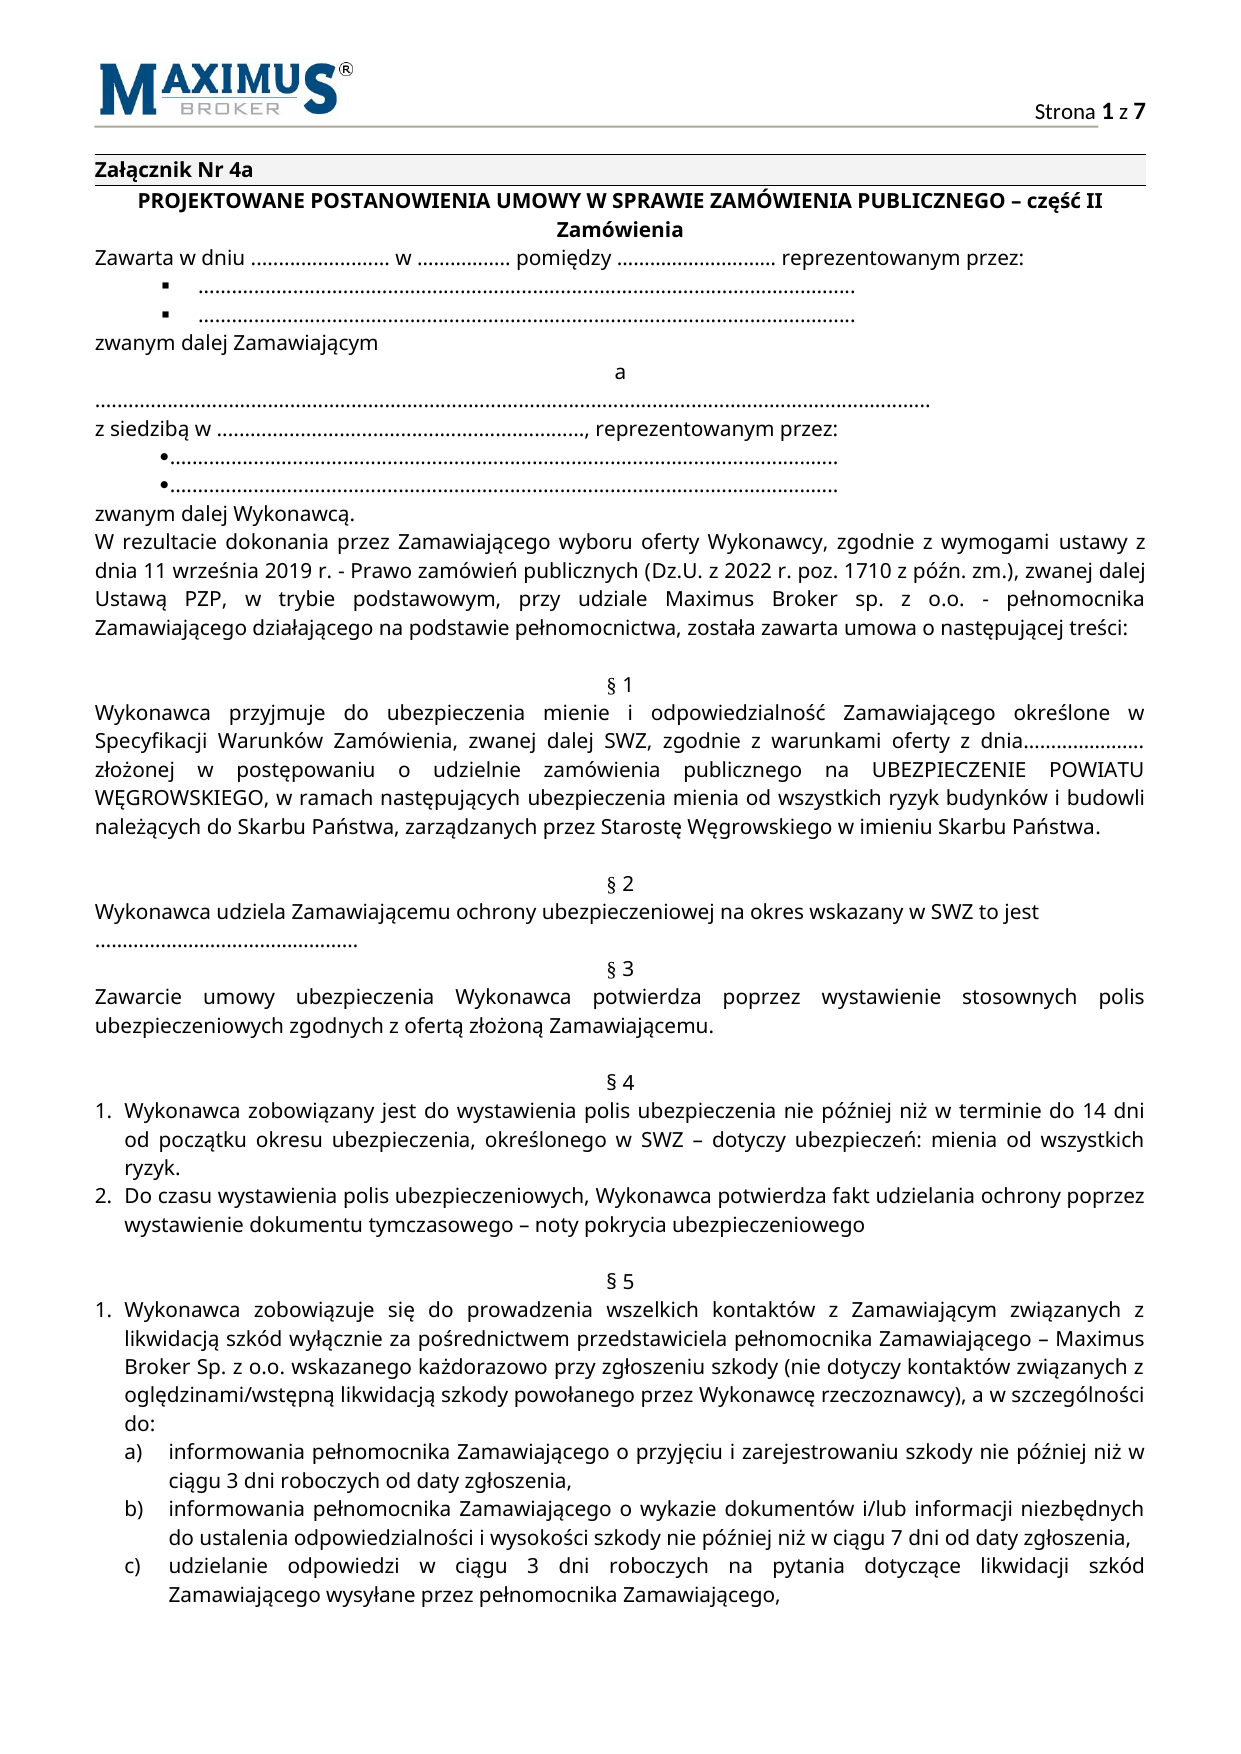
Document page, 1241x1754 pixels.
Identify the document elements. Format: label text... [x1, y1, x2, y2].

text z siedzibą w .................................................................., reprezentowanym przez: [94, 414, 1146, 442]
text Wykonawca udziela Zamawiającemu ochrony ubezpieczeniowej na okres wskazany w SWZ to jest ………………………………………… [94, 897, 1146, 954]
list udzielanie odpowiedzi w ciągu 3 dni roboczych na pytania dotyczące likwidacji szkód Zamawiającego wysyłane przez pełnomocnika Zamawiającego, [124, 1551, 1146, 1608]
list ...................................................................................................................... [161, 300, 1146, 328]
list ........................................................................................................................ [161, 471, 1146, 499]
text Zawarcie umowy ubezpieczenia Wykonawca potwierdza poprzez wystawienie stosownych polis ubezpieczeniowych zgodnych z ofertą złożoną Zamawiającemu. [94, 982, 1146, 1039]
list informowania pełnomocnika Zamawiającego o przyjęciu i zarejestrowaniu szkody nie później niż w ciągu 3 dni roboczych od daty zgłoszenia, [124, 1437, 1146, 1494]
picture [94, 58, 359, 119]
text W rezultacie dokonania przez Zamawiającego wyboru oferty Wykonawcy, zgodnie z wymogami ustawy z dnia 11 września 2019 r. - Prawo zamówień publicznych (Dz.U. z 2022 r. poz. 1710 z późn. zm.), zwanej dalej Ustawą PZP, w trybie podstawowym, przy udziale Maximus Broker sp. z o.o. - pełnomocnika Zamawiającego działającego na podstawie pełnomocnictwa, została zawarta umowa o następującej treści: [94, 527, 1146, 641]
list Do czasu wystawienia polis ubezpieczeniowych, Wykonawca potwierdza fakt udzielania ochrony poprzez wystawienie dokumentu tymczasowego – noty pokrycia ubezpieczeniowego [94, 1182, 1146, 1238]
list ........................................................................................................................ [161, 442, 1146, 471]
text Wykonawca przyjmuje do ubezpieczenia mienie i odpowiedzialność Zamawiającego określone w Specyfikacji Warunków Zamówienia, zwanej dalej SWZ, zgodnie z warunkami oferty z dnia…………………. złożonej w postępowaniu o udzielnie zamówienia publicznego na UBEZPIECZENIE POWIATU WĘGROWSKIEGO, w ramach następujących ubezpieczenia mienia od wszystkich ryzyk budynków i budowli należących do Skarbu Państwa, zarządzanych przez Starostę Węgrowskiego w imieniu Skarbu Państwa. [94, 698, 1146, 840]
text 1 [94, 670, 1146, 698]
text a [94, 357, 1146, 385]
text Zawarta w dniu ......................... w …………….. pomiędzy ……………….….…… reprezentowanym przez: [94, 243, 1146, 272]
text zwanym dalej Zamawiającym [94, 328, 1146, 357]
text § 4 [94, 1068, 1146, 1096]
text ...................................................................................................................................................... [94, 385, 1146, 414]
text PROJEKTOWANE POSTANOWIENIA UMOWY W SPRAWIE ZAMÓWIENIA PUBLICZNEGO – część II Zamówienia [94, 186, 1146, 243]
text zwanym dalej Wykonawcą. [94, 499, 1146, 527]
text § 5 [94, 1267, 1146, 1295]
list informowania pełnomocnika Zamawiającego o wykazie dokumentów i/lub informacji niezbędnych do ustalenia odpowiedzialności i wysokości szkody nie później niż w ciągu 7 dni od daty zgłoszenia, [124, 1494, 1146, 1551]
list ...................................................................................................................... [161, 272, 1146, 300]
list Wykonawca zobowiązany jest do wystawienia polis ubezpieczenia nie później niż w terminie do 14 dni od początku okresu ubezpieczenia, określonego w SWZ – dotyczy ubezpieczeń: mienia od wszystkich ryzyk. [94, 1096, 1146, 1182]
subtitle Załącznik Nr 4a [94, 155, 1146, 186]
text 2 [94, 869, 1146, 897]
text 3 [94, 954, 1146, 982]
list Wykonawca zobowiązuje się do prowadzenia wszelkich kontaktów z Zamawiającym związanych z likwidacją szkód wyłącznie za pośrednictwem przedstawiciela pełnomocnika Zamawiającego – Maximus Broker Sp. z o.o. wskazanego każdorazowo przy zgłoszeniu szkody (nie dotyczy kontaktów związanych z oględzinami/wstępną likwidacją szkody powołanego przez Wykonawcę rzeczoznawcy), a w szczególności do: [94, 1295, 1146, 1437]
